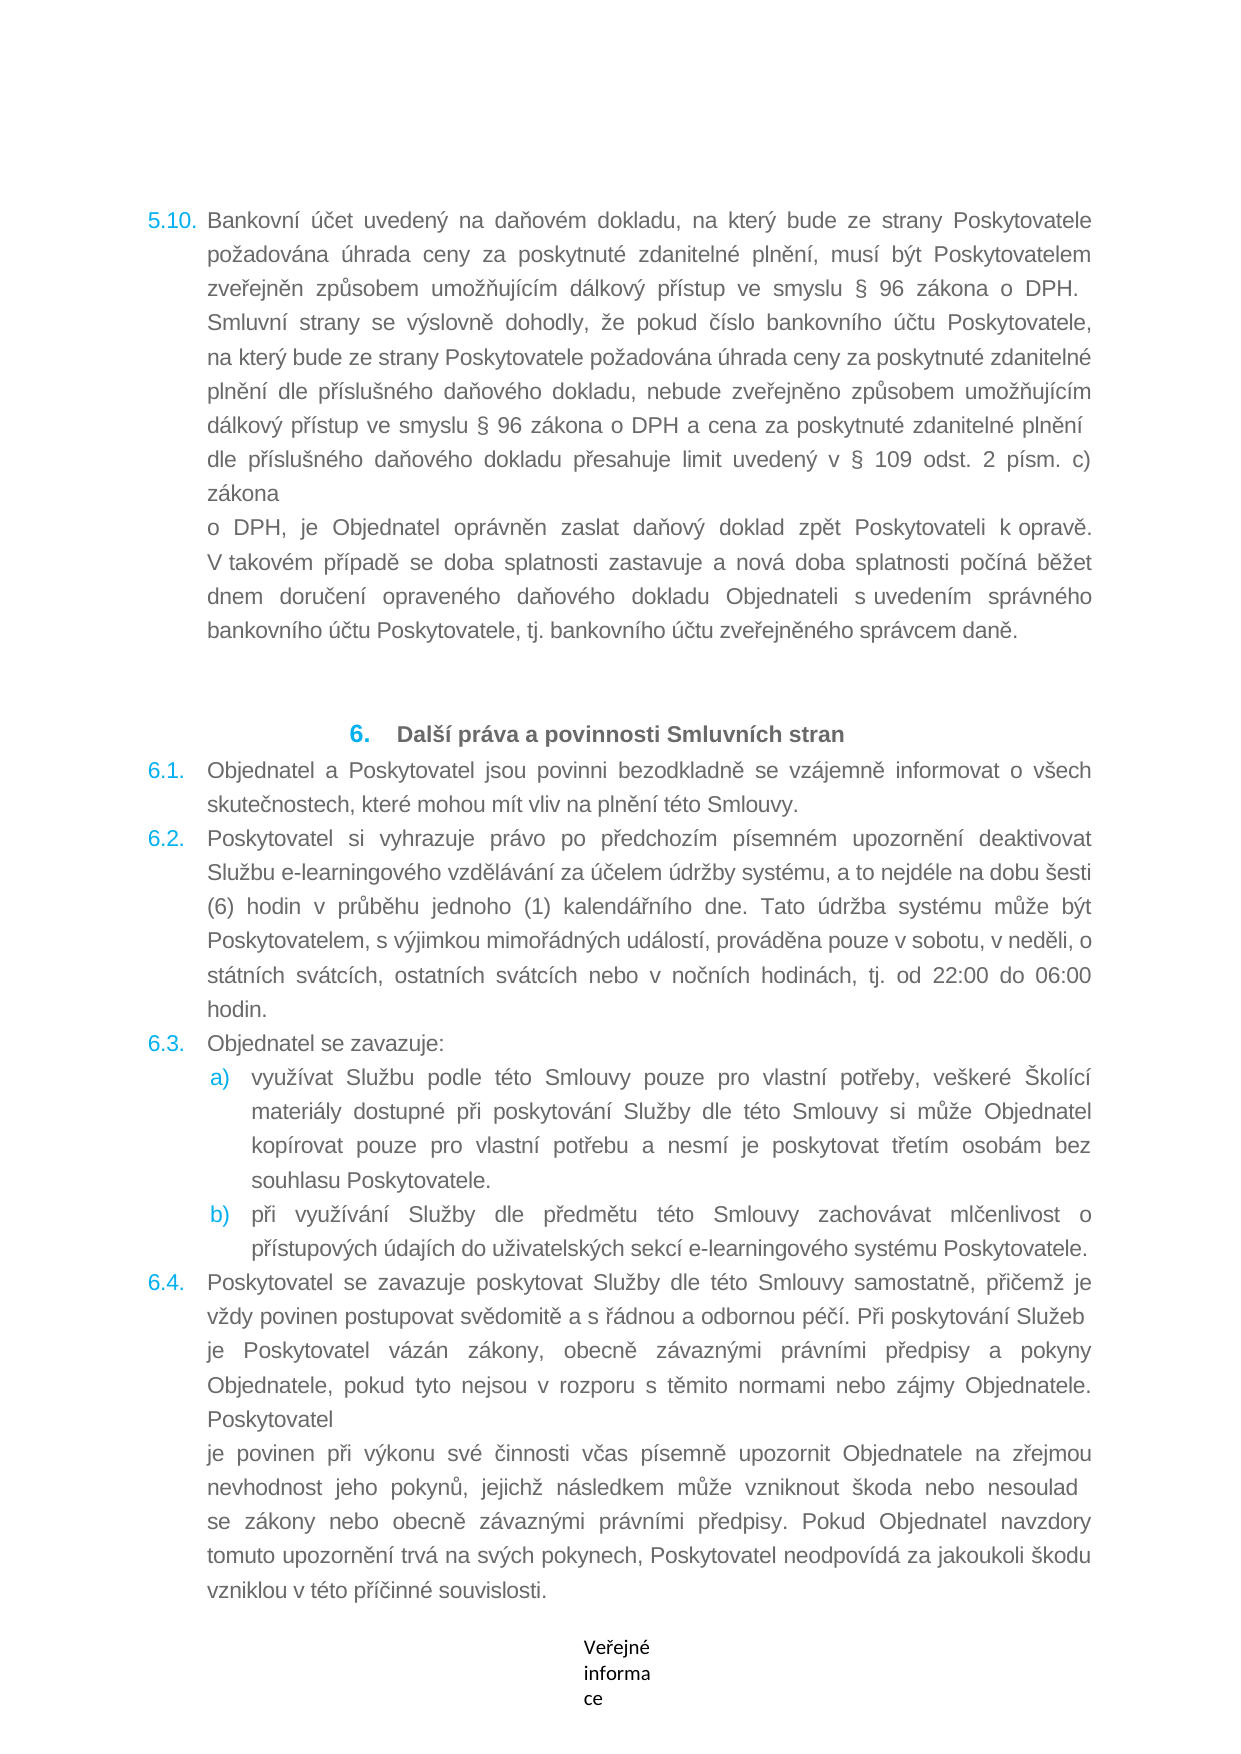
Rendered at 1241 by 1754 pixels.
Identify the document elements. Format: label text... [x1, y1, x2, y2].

list Objednatel a Poskytovatel jsou povinni bezodkladně se vzájemně informovat o všech skutečnostech, které mohou mít vliv na plnění této Smlouvy. [148, 757, 1092, 817]
list Poskytovatel si vyhrazuje právo po předchozím písemném upozornění deaktivovat Službu e-learningového vzdělávání za účelem údržby systému, a to nejdéle na dobu šesti (6) hodin v průběhu jednoho (1) kalendářního dne. Tato údržba systému může být Poskytovatelem, s výjimkou mimořádných událostí, prováděna pouze v sobotu, v neděli, o státních svátcích, ostatních svátcích nebo v nočních hodinách, tj. od 22:00 do 06:00 hodin. [148, 825, 1092, 1022]
list Objednatel se zavazuje: [148, 1030, 1092, 1056]
list Bankovní účet uvedený na daňovém dokladu, na který bude ze strany Poskytovatele požadována úhrada ceny za poskytnuté zdanitelné plnění, musí být Poskytovatelem zveřejněn způsobem umožňujícím dálkový přístup ve smyslu § 96 zákona o DPH. Smluvní strany se výslovně dohodly, že pokud číslo bankovního účtu Poskytovatele, na který bude ze strany Poskytovatele požadována úhrada ceny za poskytnuté zdanitelné plnění dle příslušného daňového dokladu, nebude zveřejněno způsobem umožňujícím dálkový přístup ve smyslu § 96 zákona o DPH a cena za poskytnuté zdanitelné plnění dle příslušného daňového dokladu přesahuje limit uvedený v § 109 odst. 2 písm. c) zákona o DPH, je Objednatel oprávněn zaslat daňový doklad zpět Poskytovateli k opravě. V takovém případě se doba splatnosti zastavuje a nová doba splatnosti počíná běžet dnem doručení opraveného daňového dokladu Objednateli s uvedením správného bankovního účtu Poskytovatele, tj. bankovního účtu zveřejněného správcem daně. [148, 207, 1092, 643]
list Poskytovatel se zavazuje poskytovat Služby dle této Smlouvy samostatně, přičemž je vždy povinen postupovat svědomitě a s řádnou a odbornou péčí. Při poskytování Služeb je Poskytovatel vázán zákony, obecně závaznými právními předpisy a pokyny Objednatele, pokud tyto nejsou v rozporu s těmito normami nebo zájmy Objednatele. Poskytovatel je povinen při výkonu své činnosti včas písemně upozornit Objednatele na zřejmou nevhodnost jeho pokynů, jejichž následkem může vzniknout škoda nebo nesoulad se zákony nebo obecně závaznými právními předpisy. Pokud Objednatel navzdory tomuto upozornění trvá na svých pokynech, Poskytovatel neodpovídá za jakoukoli škodu vzniklou v této příčinné souvislosti. [148, 1269, 1092, 1603]
list při využívání Služby dle předmětu této Smlouvy zachovávat mlčenlivost o přístupových údajích do uživatelských sekcí e-learningového systému Poskytovatele. [210, 1201, 1092, 1261]
text Další práva a povinnosti Smluvních stran [100, 719, 1094, 748]
list využívat Službu podle této Smlouvy pouze pro vlastní potřeby, veškeré Školící materiály dostupné při poskytování Služby dle této Smlouvy si může Objednatel kopírovat pouze pro vlastní potřebu a nesmí je poskytovat třetím osobám bez souhlasu Poskytovatele. [210, 1064, 1092, 1193]
